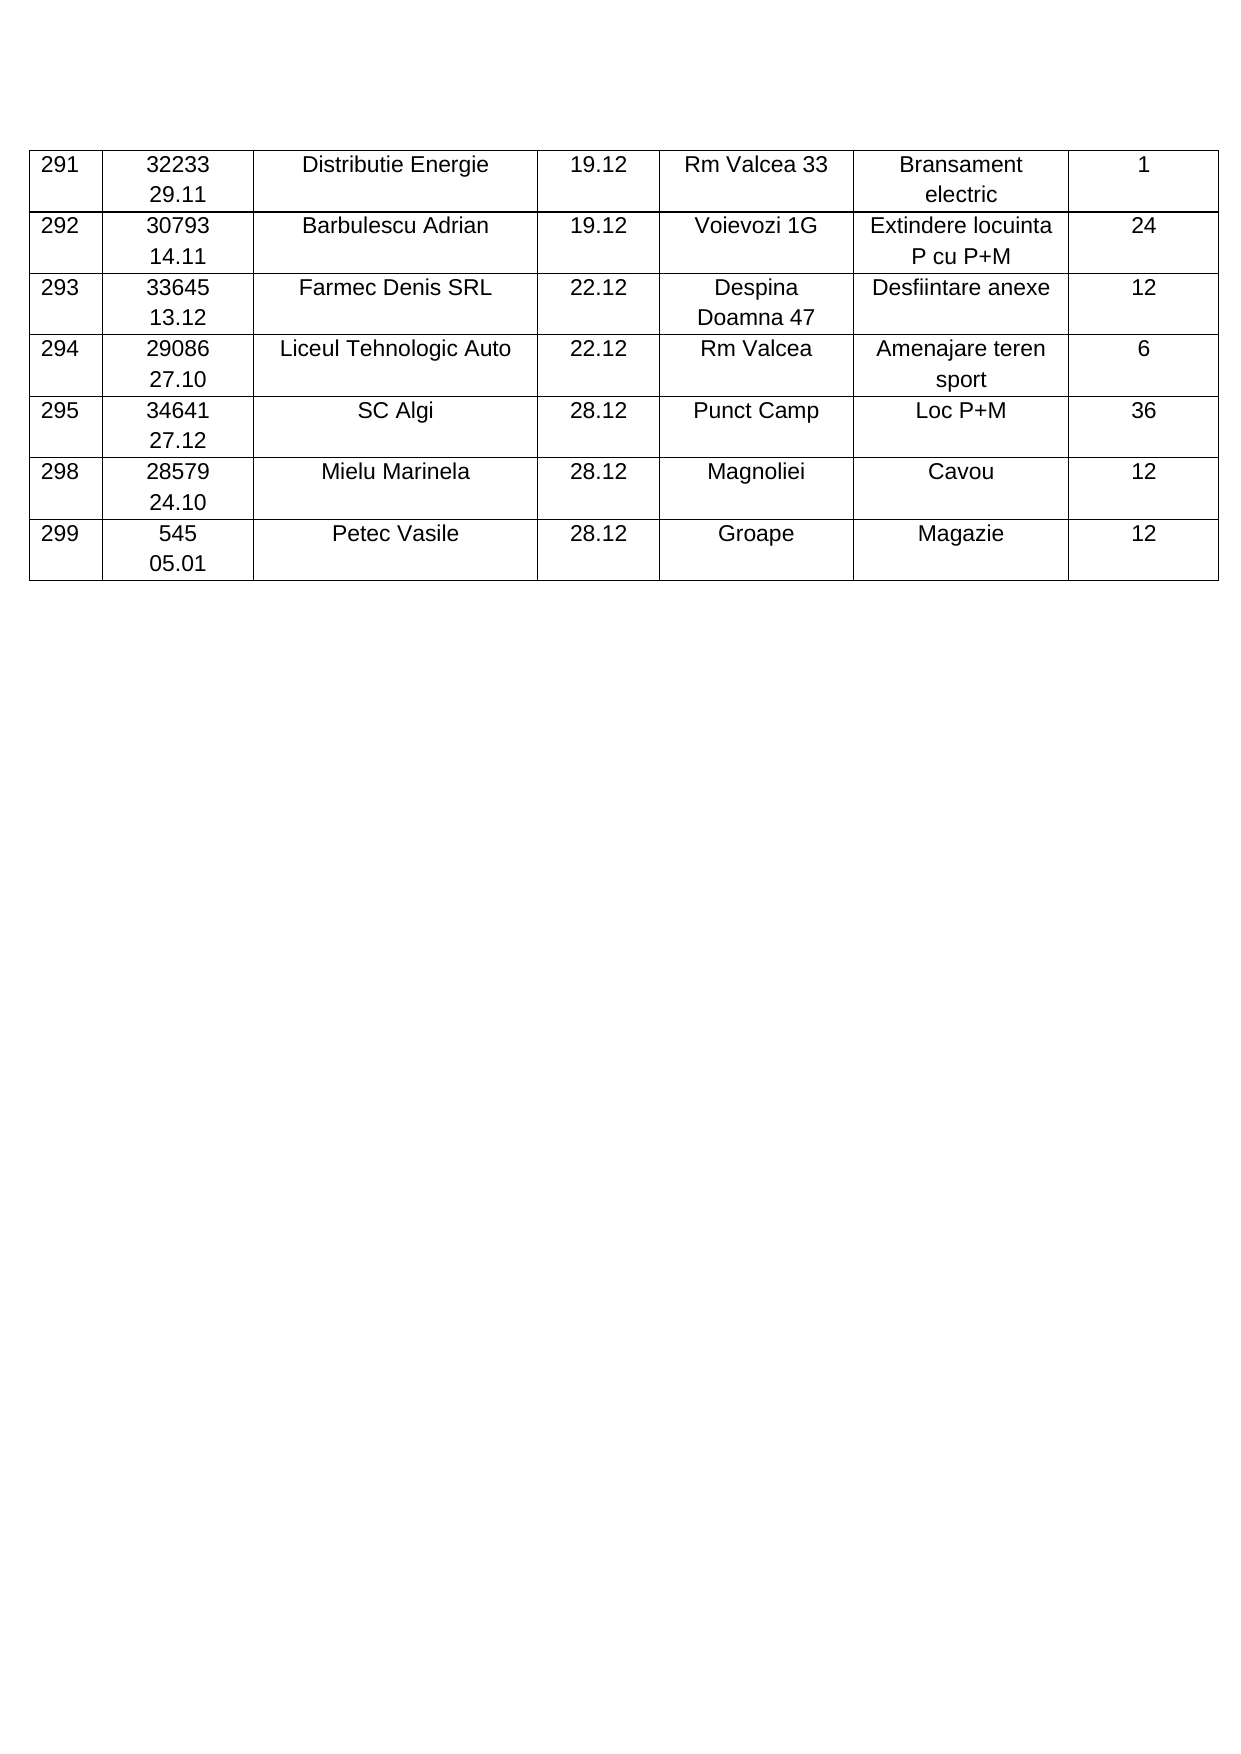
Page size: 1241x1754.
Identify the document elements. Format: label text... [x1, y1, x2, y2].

table_cell 6 [1069, 335, 1218, 396]
table_cell 12 [1069, 458, 1218, 519]
table_cell 545 05.01 [103, 520, 253, 580]
table_cell Petec Vasile [254, 520, 537, 580]
table_cell Magnoliei [660, 458, 853, 519]
table_cell 19.12 [538, 213, 659, 273]
table_cell Rm Valcea [660, 335, 853, 396]
table_cell 293 [30, 274, 102, 334]
table_cell Bransament electric [854, 151, 1068, 211]
table_cell Amenajare teren sport [854, 335, 1068, 396]
table_cell 22.12 [538, 335, 659, 396]
table_cell 12 [1069, 274, 1218, 334]
table_cell 22.12 [538, 274, 659, 334]
table_cell 299 [30, 520, 102, 580]
table_cell Distributie Energie [254, 151, 537, 211]
table_cell Extindere locuinta P cu P+M [854, 213, 1068, 273]
table_cell Desfiintare anexe [854, 274, 1068, 334]
table_cell 294 [30, 335, 102, 396]
table_cell 291 [30, 151, 102, 211]
table_cell 30793 14.11 [103, 213, 253, 273]
table_cell 36 [1069, 397, 1218, 457]
table_cell Rm Valcea 33 [660, 151, 853, 211]
table_cell Punct Camp [660, 397, 853, 457]
table_cell 24 [1069, 213, 1218, 273]
table_cell 28.12 [538, 397, 659, 457]
table_cell 1 [1069, 151, 1218, 211]
table_cell Groape [660, 520, 853, 580]
table_cell 28.12 [538, 458, 659, 519]
table_cell Mielu Marinela [254, 458, 537, 519]
table_cell Loc P+M [854, 397, 1068, 457]
table_cell 33645 13.12 [103, 274, 253, 334]
table_cell 28579 24.10 [103, 458, 253, 519]
table_cell 28.12 [538, 520, 659, 580]
table_cell 298 [30, 458, 102, 519]
table_cell Farmec Denis SRL [254, 274, 537, 334]
table_cell 29086 27.10 [103, 335, 253, 396]
table_cell Cavou [854, 458, 1068, 519]
table_cell SC Algi [254, 397, 537, 457]
table_cell Magazie [854, 520, 1068, 580]
table_cell 32233 29.11 [103, 151, 253, 211]
table_cell Barbulescu Adrian [254, 213, 537, 273]
table_cell Despina Doamna 47 [660, 274, 853, 334]
table_cell 19.12 [538, 151, 659, 211]
table_cell 12 [1069, 520, 1218, 580]
table_cell Voievozi 1G [660, 213, 853, 273]
table_cell 34641 27.12 [103, 397, 253, 457]
table_cell 292 [30, 213, 102, 273]
table_cell Liceul Tehnologic Auto [254, 335, 537, 396]
table_cell 295 [30, 397, 102, 457]
